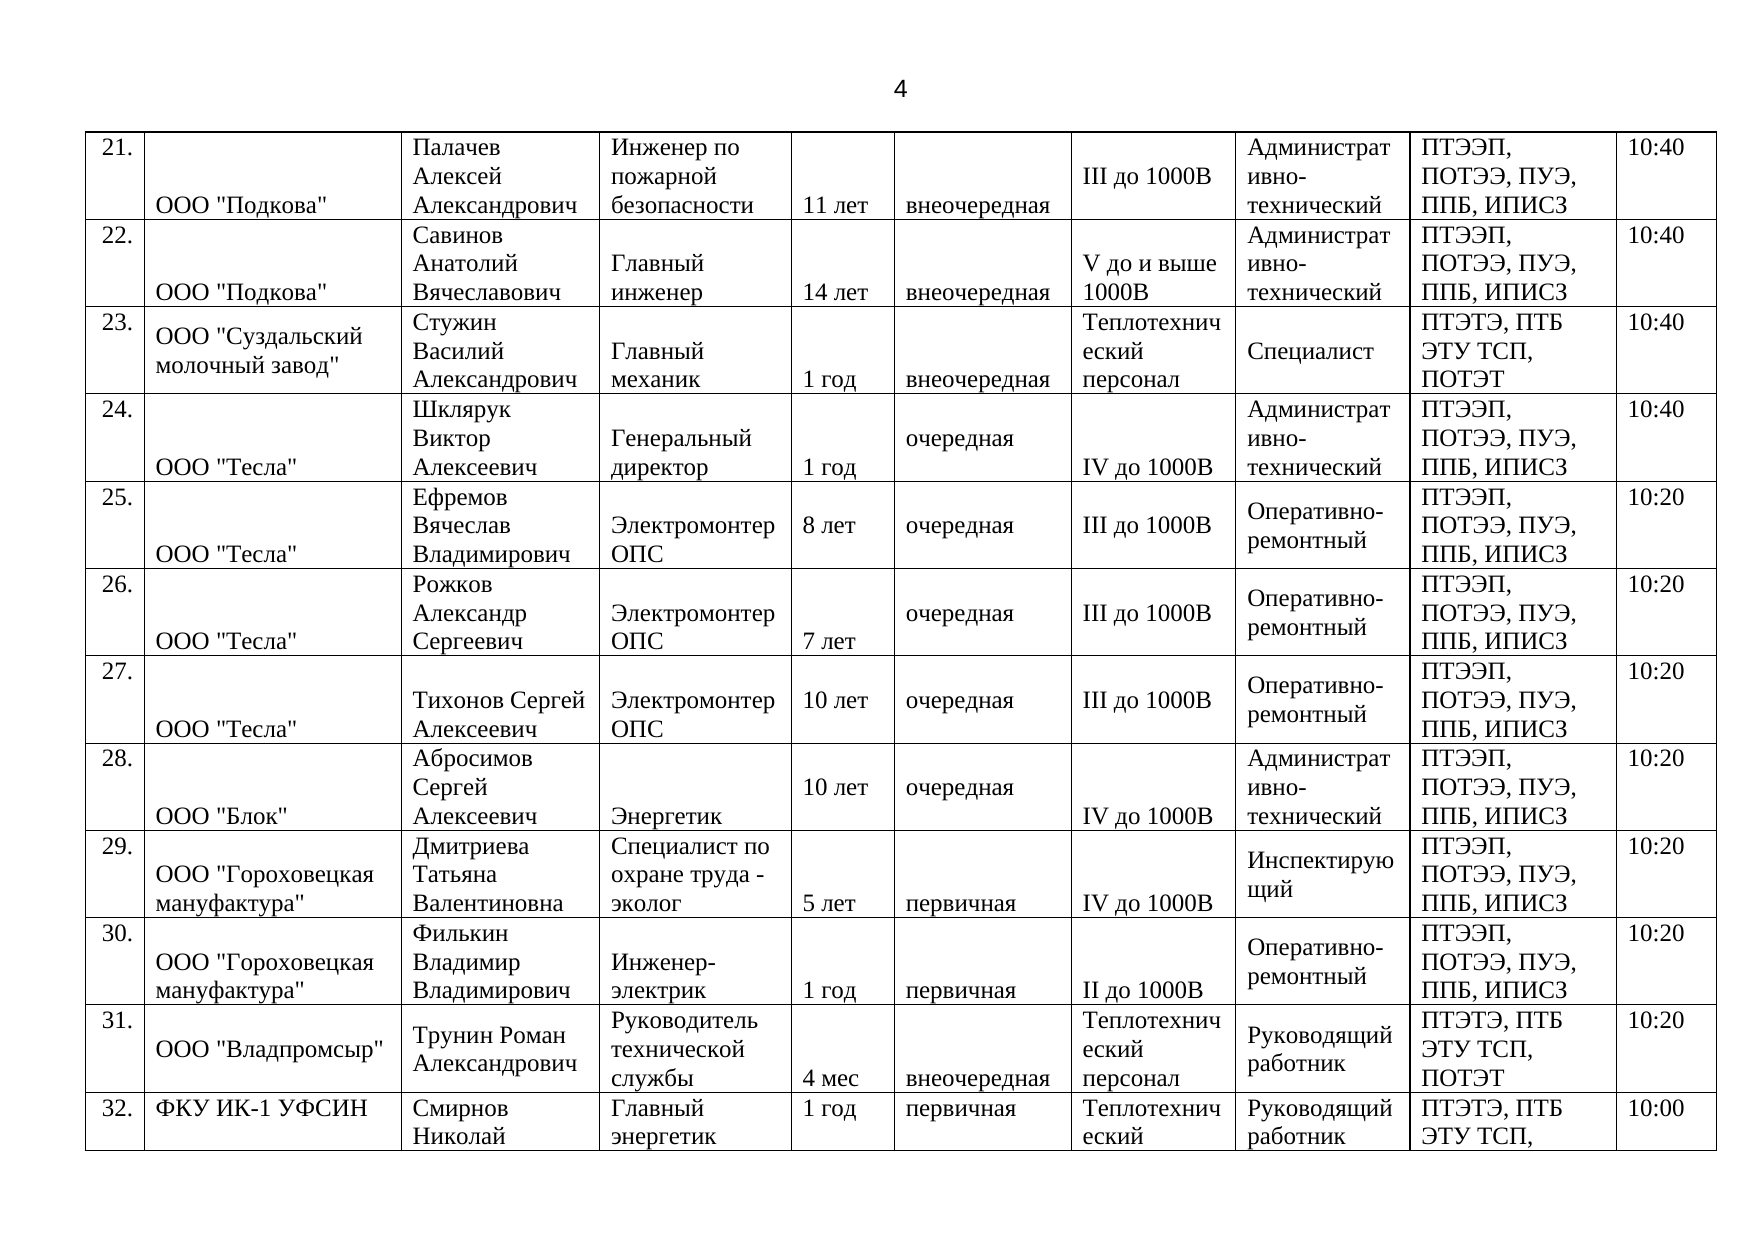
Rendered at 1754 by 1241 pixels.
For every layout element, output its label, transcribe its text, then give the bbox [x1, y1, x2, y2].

table_cell Электромонтер ОПС [600, 569, 791, 655]
table_cell ООО "Блок" [145, 744, 401, 830]
table_cell Филькин Владимир Владимирович [402, 918, 599, 1004]
table_cell ООО "Тесла" [145, 569, 401, 655]
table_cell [1236, 133, 1409, 219]
table_cell Специалист [1236, 307, 1409, 393]
table_cell 10:20 [1617, 1005, 1716, 1092]
table_cell 10:40 [1617, 133, 1716, 219]
table_cell Теплотехнический персонал [1072, 1005, 1235, 1092]
table_cell Дмитриева Татьяна Валентиновна [402, 831, 599, 917]
table_cell Инженер по пожарной безопасности [600, 133, 791, 219]
table_cell Оперативно-ремонтный [1236, 569, 1409, 655]
table_cell III до 1000В [1072, 482, 1235, 568]
table_cell [86, 744, 144, 830]
table_cell Трунин Роман Александрович [402, 1005, 599, 1092]
table_cell первичная [895, 918, 1071, 1004]
table_cell 10:40 [1617, 220, 1716, 306]
table_cell 1 год [792, 1093, 894, 1150]
table_cell Административно-технический [1236, 744, 1409, 830]
table_cell ООО "Владпромсыр" [145, 1005, 401, 1092]
table_cell очередная [895, 394, 1071, 481]
table_cell ПТЭЭП, ПОТЭЭ, ПУЭ, ППБ, ИПИСЗ [1411, 569, 1616, 655]
table_cell 10:20 [1617, 656, 1716, 742]
table_cell [86, 307, 144, 393]
table_cell ООО "Подкова" [145, 220, 401, 306]
table_cell 1 год [792, 918, 894, 1004]
table_cell Административно-технический [1236, 220, 1409, 306]
table_cell внеочередная [895, 133, 1071, 219]
table_cell IV до 1000В [1072, 831, 1235, 917]
table_cell 10:40 [1617, 307, 1716, 393]
table_cell Генеральный директор [600, 394, 791, 481]
table_cell 10:20 [1617, 918, 1716, 1004]
table_cell Электромонтер ОПС [600, 482, 791, 568]
table_cell Оперативно-ремонтный [1236, 482, 1409, 568]
table_cell Абросимов Сергей Алексеевич [402, 744, 599, 830]
table_cell [86, 133, 144, 219]
table_cell 14 лет [792, 220, 894, 306]
table_cell ФКУ ИК-1 УФСИН [145, 1093, 401, 1150]
table_cell 7 лет [792, 569, 894, 655]
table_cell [1411, 133, 1616, 219]
table_cell [86, 1093, 144, 1150]
table_cell [86, 482, 144, 568]
table_cell Теплотехнический персонал [1072, 307, 1235, 393]
table_cell [86, 918, 144, 1004]
table_cell 10:20 [1617, 831, 1716, 917]
table_cell V до и выше 1000В [1072, 220, 1235, 306]
table_cell внеочередная [895, 307, 1071, 393]
table_cell Шклярук Виктор Алексеевич [402, 394, 599, 481]
table_cell 11 лет [792, 133, 894, 219]
table_cell очередная [895, 482, 1071, 568]
table_cell 1 год [792, 394, 894, 481]
table_cell Тихонов Сергей Алексеевич [402, 656, 599, 742]
table_cell II до 1000В [1072, 918, 1235, 1004]
table_cell Специалист по охране труда - эколог [600, 831, 791, 917]
table_cell 10:20 [1617, 482, 1716, 568]
table_cell внеочередная [895, 220, 1071, 306]
table_cell ПТЭЭП, ПОТЭЭ, ПУЭ, ППБ, ИПИСЗ [1411, 918, 1616, 1004]
table_cell Руководящий работник [1236, 1005, 1409, 1092]
table_cell [86, 220, 144, 306]
table_cell ПТЭТЭ, ПТБ ЭТУ ТСП, ПОТЭТ [1411, 307, 1616, 393]
table_cell ПТЭЭП, ПОТЭЭ, ПУЭ, ППБ, ИПИСЗ [1411, 394, 1616, 481]
table_cell [86, 569, 144, 655]
table_cell III до 1000В [1072, 656, 1235, 742]
table_cell Административно-технический [1236, 394, 1409, 481]
table_cell 10 лет [792, 744, 894, 830]
table_cell [86, 394, 144, 481]
table_cell ООО "Тесла" [145, 394, 401, 481]
table_cell ООО "Гороховецкая мануфактура" [145, 918, 401, 1004]
table_cell ООО "Подкова" [145, 133, 401, 219]
table_cell 10 лет [792, 656, 894, 742]
table_cell ООО "Гороховецкая мануфактура" [145, 831, 401, 917]
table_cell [402, 1093, 599, 1150]
table_cell Главный инженер [600, 220, 791, 306]
table_cell ПТЭЭП, ПОТЭЭ, ПУЭ, ППБ, ИПИСЗ [1411, 744, 1616, 830]
table_cell Электромонтер ОПС [600, 656, 791, 742]
table_cell Палачев Алексей Александрович [402, 133, 599, 219]
table_cell ПТЭЭП, ПОТЭЭ, ПУЭ, ППБ, ИПИСЗ [1411, 831, 1616, 917]
table_cell III до 1000В [1072, 133, 1235, 219]
table_cell 8 лет [792, 482, 894, 568]
table_cell 10:20 [1617, 569, 1716, 655]
table_cell Ефремов Вячеслав Владимирович [402, 482, 599, 568]
table_cell IV до 1000В [1072, 394, 1235, 481]
table_cell внеочередная [895, 1005, 1071, 1092]
table_cell Инспектирующий [1236, 831, 1409, 917]
table_cell ООО "Тесла" [145, 656, 401, 742]
table_cell 5 лет [792, 831, 894, 917]
table_cell ПТЭЭП, ПОТЭЭ, ПУЭ, ППБ, ИПИСЗ [1411, 220, 1616, 306]
table_cell очередная [895, 569, 1071, 655]
table_cell очередная [895, 744, 1071, 830]
table_cell первичная [895, 1093, 1071, 1150]
table_cell первичная [895, 831, 1071, 917]
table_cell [1072, 1093, 1235, 1150]
table_cell Инженер-электрик [600, 918, 791, 1004]
table_cell ПТЭЭП, ПОТЭЭ, ПУЭ, ППБ, ИПИСЗ [1411, 482, 1616, 568]
table_cell IV до 1000В [1072, 744, 1235, 830]
table_cell очередная [895, 656, 1071, 742]
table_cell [1236, 1093, 1409, 1150]
table_cell 10:00 [1617, 1093, 1716, 1150]
table_cell Оперативно-ремонтный [1236, 656, 1409, 742]
table_cell ООО "Тесла" [145, 482, 401, 568]
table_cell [1411, 1093, 1616, 1150]
table_cell Рожков Александр Сергеевич [402, 569, 599, 655]
table_cell ПТЭЭП, ПОТЭЭ, ПУЭ, ППБ, ИПИСЗ [1411, 656, 1616, 742]
table_cell Оперативно-ремонтный [1236, 918, 1409, 1004]
table_cell Главный энергетик [600, 1093, 791, 1150]
table_cell 10:40 [1617, 394, 1716, 481]
table_cell Стужин Василий Александрович [402, 307, 599, 393]
table_cell [86, 656, 144, 742]
table_cell Главный механик [600, 307, 791, 393]
table_cell Руководитель технической службы [600, 1005, 791, 1092]
table_cell Савинов Анатолий Вячеславович [402, 220, 599, 306]
table_cell 1 год [792, 307, 894, 393]
table_cell 4 мес [792, 1005, 894, 1092]
table_cell 10:20 [1617, 744, 1716, 830]
table_cell III до 1000В [1072, 569, 1235, 655]
table_cell Энергетик [600, 744, 791, 830]
table_cell ООО "Суздальский молочный завод" [145, 307, 401, 393]
table_cell [86, 1005, 144, 1092]
table_cell [86, 831, 144, 917]
table_cell ПТЭТЭ, ПТБ ЭТУ ТСП, ПОТЭТ [1411, 1005, 1616, 1092]
